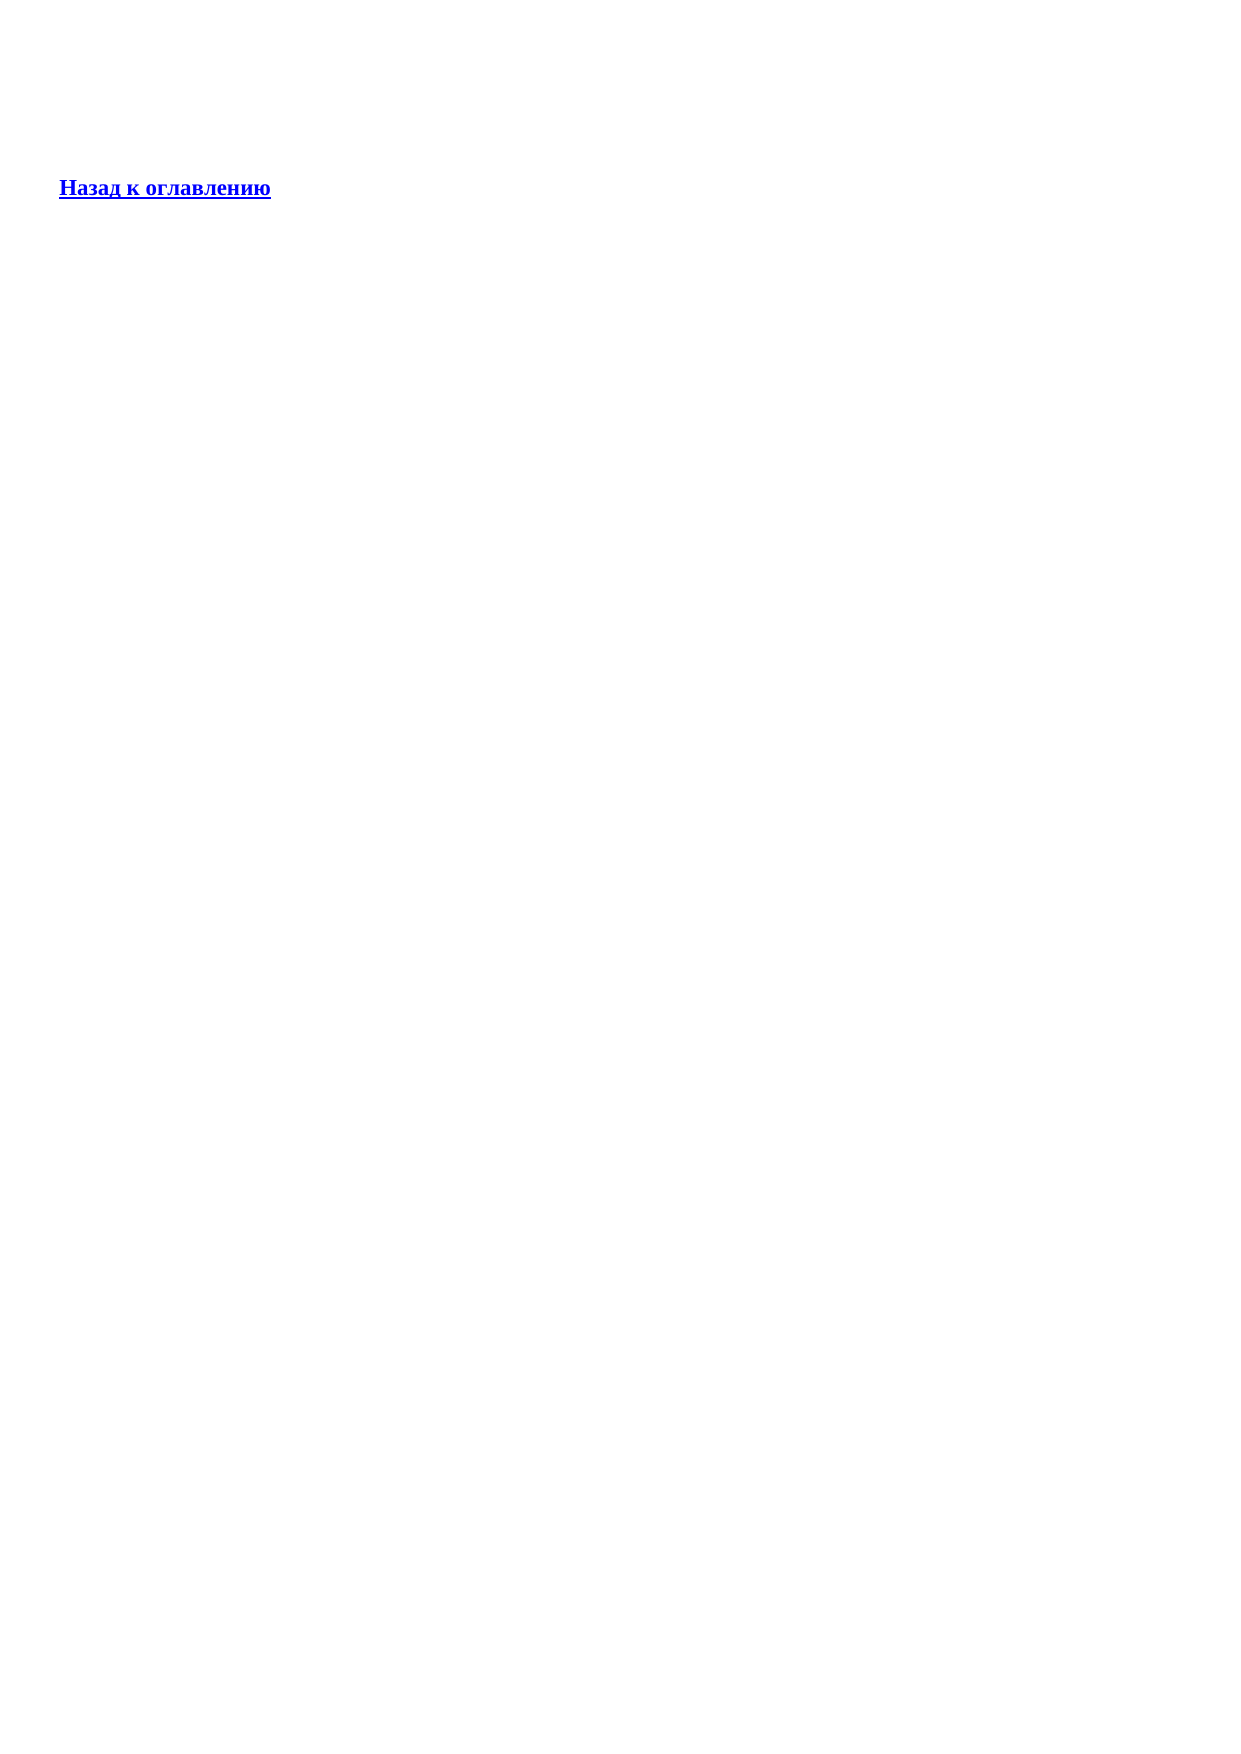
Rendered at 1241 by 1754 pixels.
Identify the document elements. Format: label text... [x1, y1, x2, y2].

text Назад к оглавлению [59, 174, 1181, 201]
